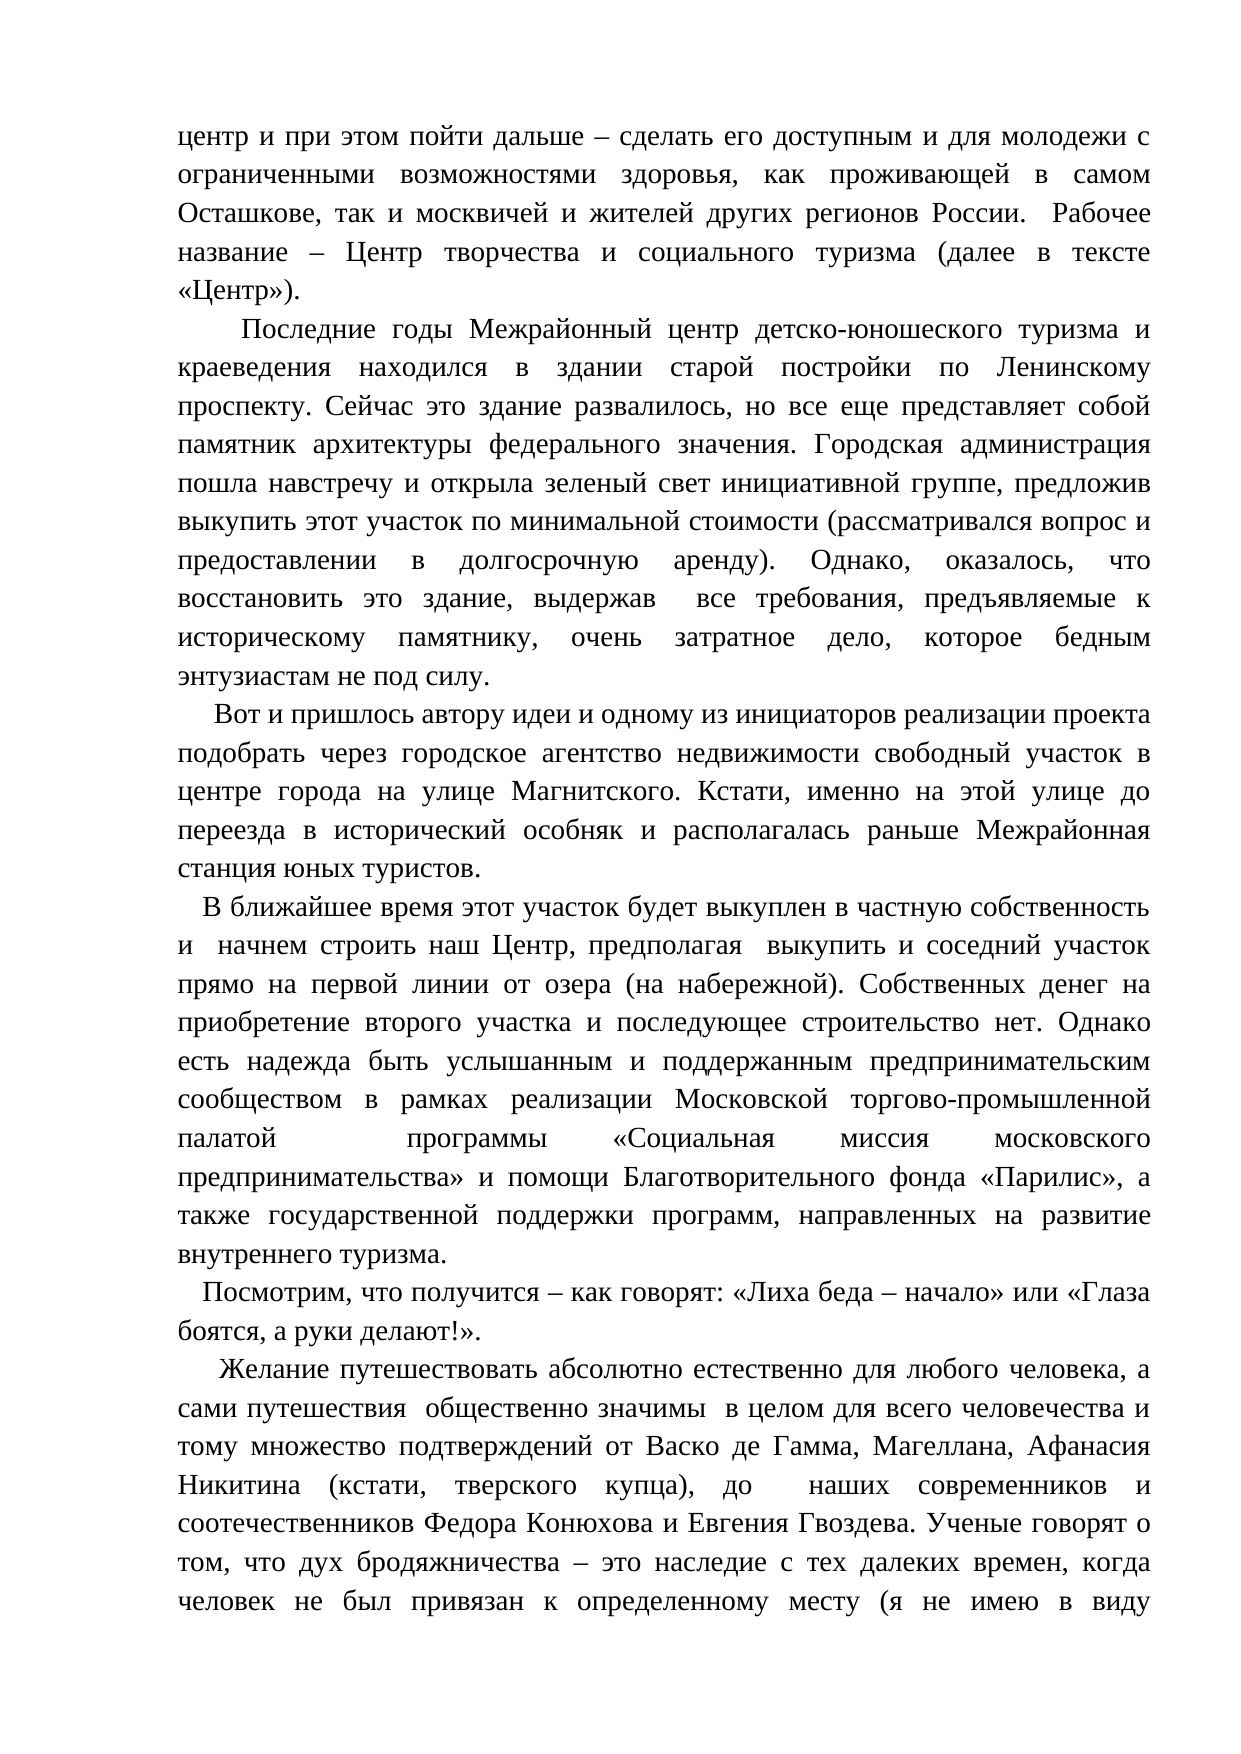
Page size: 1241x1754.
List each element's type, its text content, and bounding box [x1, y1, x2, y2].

text Последние годы Межрайонный центр детско-юношеского туризма и краеведения находился в здании старой постройки по Ленинскому проспекту. Сейчас это здание развалилось, но все еще представляет собой памятник архитектуры федерального значения. Городская администрация пошла навстречу и открыла зеленый свет инициативной группе, предложив выкупить этот участок по минимальной стоимости (рассматривался вопрос и предоставлении в долгосрочную аренду). Однако, оказалось, что восстановить это здание, выдержав все требования, предъявляемые к историческому памятнику, очень затратное дело, которое бедным энтузиастам не под силу. [177, 311, 1152, 691]
text В ближайшее время этот участок будет выкуплен в частную собственность и начнем строить наш Центр, предполагая выкупить и соседний участок прямо на первой линии от озера (на набережной). Собственных денег на приобретение второго участка и последующее строительство нет. Однако есть надежда быть услышанным и поддержанным предпринимательским сообществом в рамках реализации Московской торгово-промышленной палатой программы «Социальная миссия московского предпринимательства» и помощи Благотворительного фонда «Парилис», а также государственной поддержки программ, направленных на развитие внутреннего туризма. [177, 889, 1152, 1269]
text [177, 1351, 1152, 1616]
text Вот и пришлось автору идеи и одному из инициаторов реализации проекта подобрать через городское агентство недвижимости свободный участок в центре города на улице Магнитского. Кстати, именно на этой улице до переезда в исторический особняк и располагалась раньше Межрайонная станция юных туристов. [177, 696, 1152, 884]
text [177, 118, 1152, 306]
text Посмотрим, что получится – как говорят: «Лиха беда – начало» или «Глаза боятся, а руки делают!». [177, 1274, 1152, 1346]
